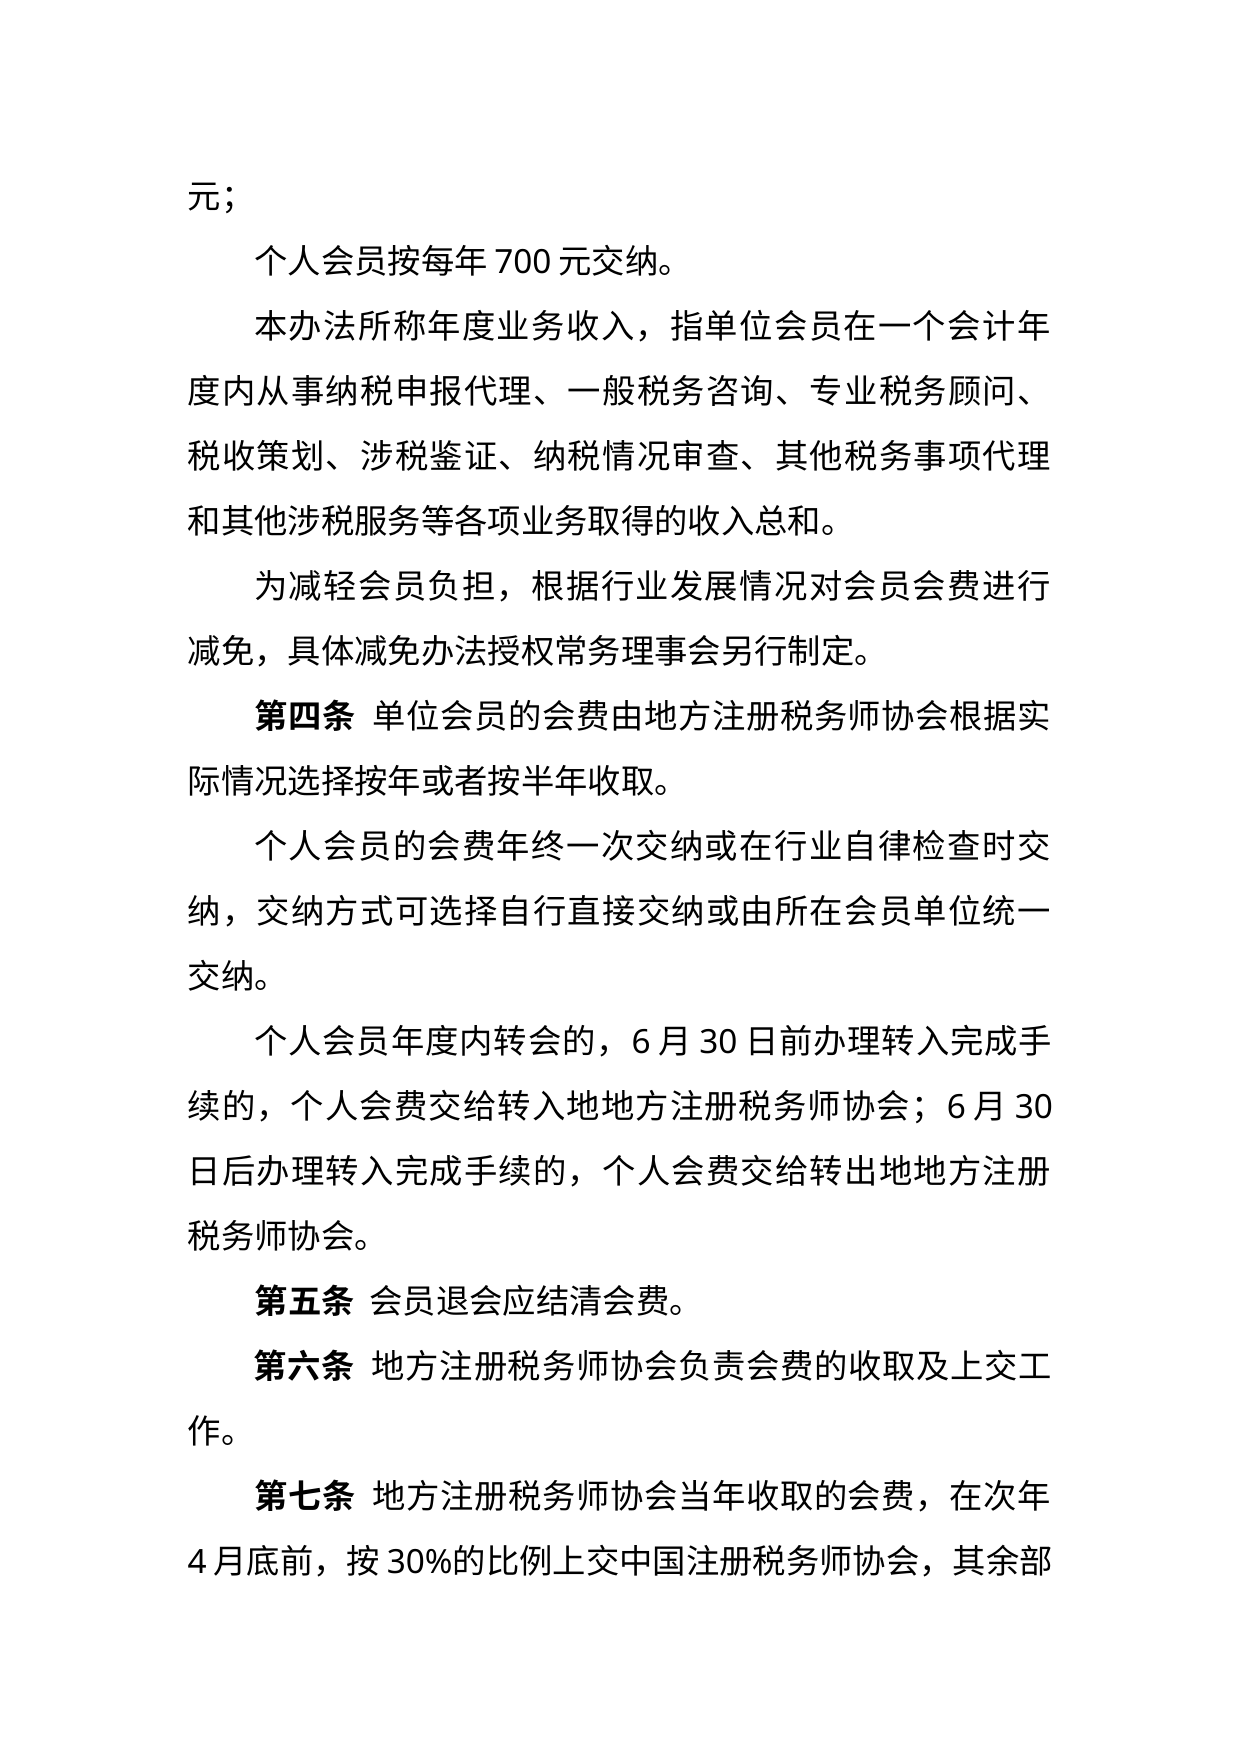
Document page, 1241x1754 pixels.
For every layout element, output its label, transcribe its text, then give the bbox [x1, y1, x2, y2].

text 第四条 单位会员的会费由地方注册税务师协会根据实际情况选择按年或者按半年收取。 [187, 682, 1053, 812]
text 个人会员按每年700元交纳。 [187, 227, 1053, 292]
text 本办法所称年度业务收入，指单位会员在一个会计年度内从事纳税申报代理、一般税务咨询、专业税务顾问、税收策划、涉税鉴证、纳税情况审查、其他税务事项代理和其他涉税服务等各项业务取得的收入总和。 [187, 292, 1053, 552]
text 个人会员年度内转会的，6月30日前办理转入完成手续的，个人会费交给转入地地方注册税务师协会；6月30日后办理转入完成手续的，个人会费交给转出地地方注册税务师协会。 [187, 1007, 1053, 1267]
text 为减轻会员负担，根据行业发展情况对会员会费进行减免，具体减免办法授权常务理事会另行制定。 [187, 552, 1053, 682]
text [187, 1462, 1053, 1592]
text 第五条 会员退会应结清会费。 [187, 1267, 1053, 1332]
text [187, 162, 1053, 227]
text 第六条 地方注册税务师协会负责会费的收取及上交工作。 [187, 1332, 1053, 1462]
text 个人会员的会费年终一次交纳或在行业自律检查时交纳，交纳方式可选择自行直接交纳或由所在会员单位统一交纳。 [187, 812, 1053, 1007]
